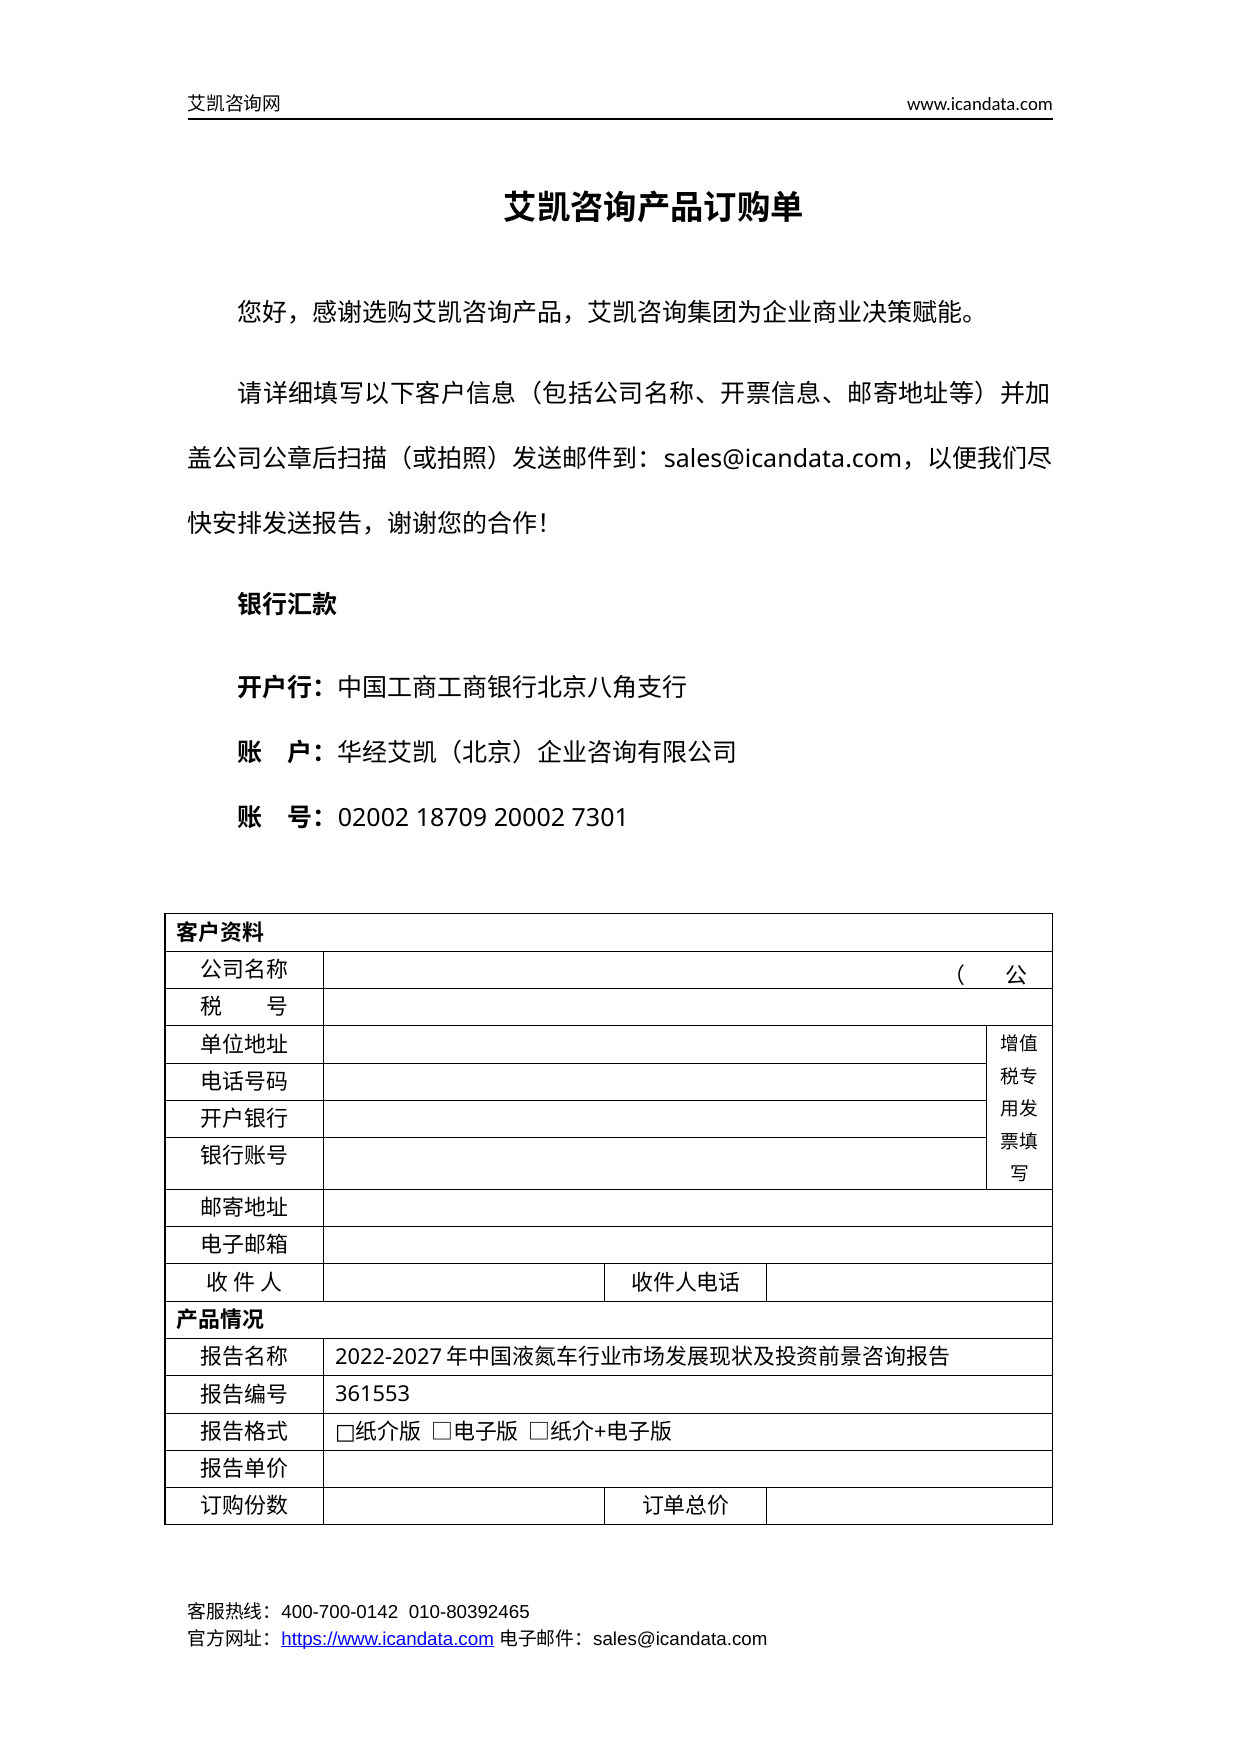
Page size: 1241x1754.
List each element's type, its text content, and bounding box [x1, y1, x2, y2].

table_cell [767, 1264, 1052, 1301]
table_cell 银行账号 [166, 1138, 323, 1189]
table_cell 订单总价 [605, 1488, 766, 1524]
table_cell 单位地址 [166, 1026, 323, 1062]
table_cell [324, 1227, 1052, 1263]
table_cell 报告单价 [166, 1451, 323, 1487]
table_cell [324, 1190, 1052, 1226]
table_cell 增值税专用发票填写 [987, 1026, 1052, 1189]
table_cell 税 号 [166, 989, 323, 1025]
table_cell [767, 1488, 1052, 1524]
table_header 客户资料 [166, 914, 1052, 951]
table_cell 电子邮箱 [166, 1227, 323, 1263]
table_cell [324, 1138, 986, 1189]
table_cell 开户银行 [166, 1101, 323, 1137]
table_cell [324, 1488, 604, 1524]
table_cell 公司名称 [166, 952, 323, 988]
table_cell 361553 [324, 1376, 1052, 1412]
table_cell □纸介版 □电子版 □纸介+电子版 [324, 1414, 1052, 1450]
table_cell [324, 1451, 1052, 1487]
table_cell 电话号码 [166, 1064, 323, 1100]
table_cell [324, 1101, 986, 1137]
table_cell 报告编号 [166, 1376, 323, 1412]
table_cell 收件人电话 [605, 1264, 766, 1301]
text 银行汇款 [187, 570, 1053, 635]
table_cell 报告格式 [166, 1414, 323, 1450]
text 账 户：华经艾凯（北京）企业咨询有限公司 [187, 718, 1053, 783]
table_cell 邮寄地址 [166, 1190, 323, 1226]
table_cell [324, 1264, 604, 1301]
text 请详细填写以下客户信息（包括公司名称、开票信息、邮寄地址等）并加盖公司公章后扫描（或拍照）发送邮件到：sales@icandata.com，以便我们尽快安排发送报告，谢谢您的合作！ [187, 359, 1053, 554]
table_cell [324, 989, 1052, 1025]
table_cell [324, 1064, 986, 1100]
text 账 号：02002 18709 20002 7301 [187, 783, 1053, 848]
table_cell 产品情况 [166, 1302, 1052, 1338]
table_cell 报告名称 [166, 1339, 323, 1375]
table_cell 收 件 人 [166, 1264, 323, 1301]
table_cell 2022-2027年中国液氮车行业市场发展现状及投资前景咨询报告 [324, 1339, 1052, 1375]
text 开户行：中国工商工商银行北京八角支行 [187, 653, 1053, 718]
text 艾凯咨询产品订购单 [187, 172, 1053, 237]
table_cell 订购份数 [166, 1488, 323, 1524]
text 您好，感谢选购艾凯咨询产品，艾凯咨询集团为企业商业决策赋能。 [187, 278, 1053, 343]
table_cell [324, 952, 1052, 988]
table_cell [324, 1026, 986, 1062]
